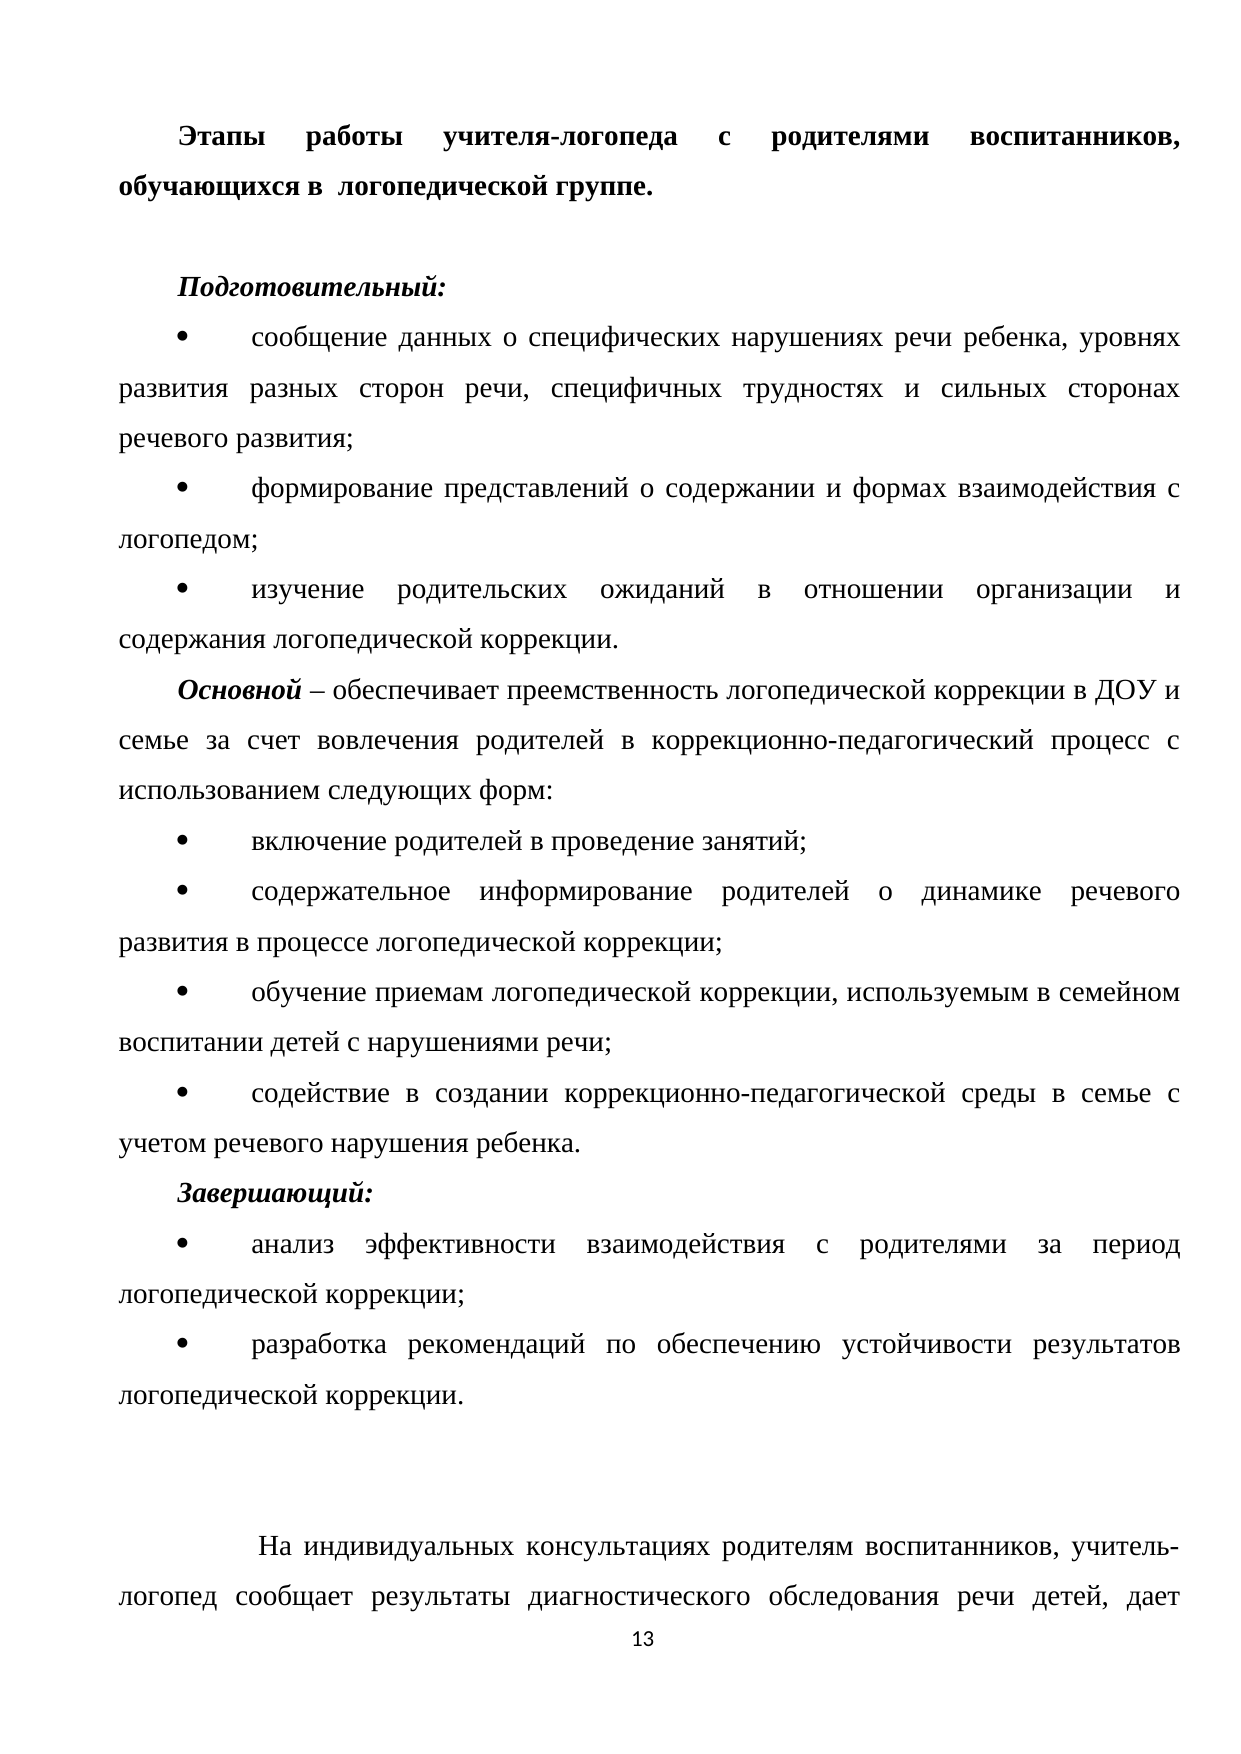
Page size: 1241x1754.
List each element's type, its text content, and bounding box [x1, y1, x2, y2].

list обучение приемам логопедической коррекции, используемым в семейном воспитании детей с нарушениями речи; [118, 974, 1181, 1058]
text Основной – обеспечивает преемственность логопедической коррекции в ДОУ и семье за счет вовлечения родителей в коррекционно-педагогический процесс с использованием следующих форм: [118, 672, 1181, 806]
list сообщение данных о специфических нарушениях речи ребенка, уровнях развития разных сторон речи, специфичных трудностях и сильных сторонах речевого развития; [118, 319, 1181, 454]
text Завершающий: [118, 1175, 1181, 1209]
list включение родителей в проведение занятий; [118, 823, 1181, 856]
list анализ эффективности взаимодействия с родителями за период логопедической коррекции; [118, 1226, 1181, 1310]
list содержательное информирование родителей о динамике речевого развития в процессе логопедической коррекции; [118, 873, 1181, 957]
text Этапы работы учителя-логопеда с родителями воспитанников, обучающихся в логопедической группе. [118, 118, 1181, 202]
list разработка рекомендаций по обеспечению устойчивости результатов логопедической коррекции. [118, 1326, 1181, 1410]
list формирование представлений о содержании и формах взаимодействия с логопедом; [118, 470, 1181, 554]
list содействие в создании коррекционно-педагогической среды в семье с учетом речевого нарушения ребенка. [118, 1075, 1181, 1159]
list изучение родительских ожиданий в отношении организации и содержания логопедической коррекции. [118, 571, 1181, 655]
text Подготовительный: [118, 269, 1181, 303]
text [118, 1528, 1181, 1612]
